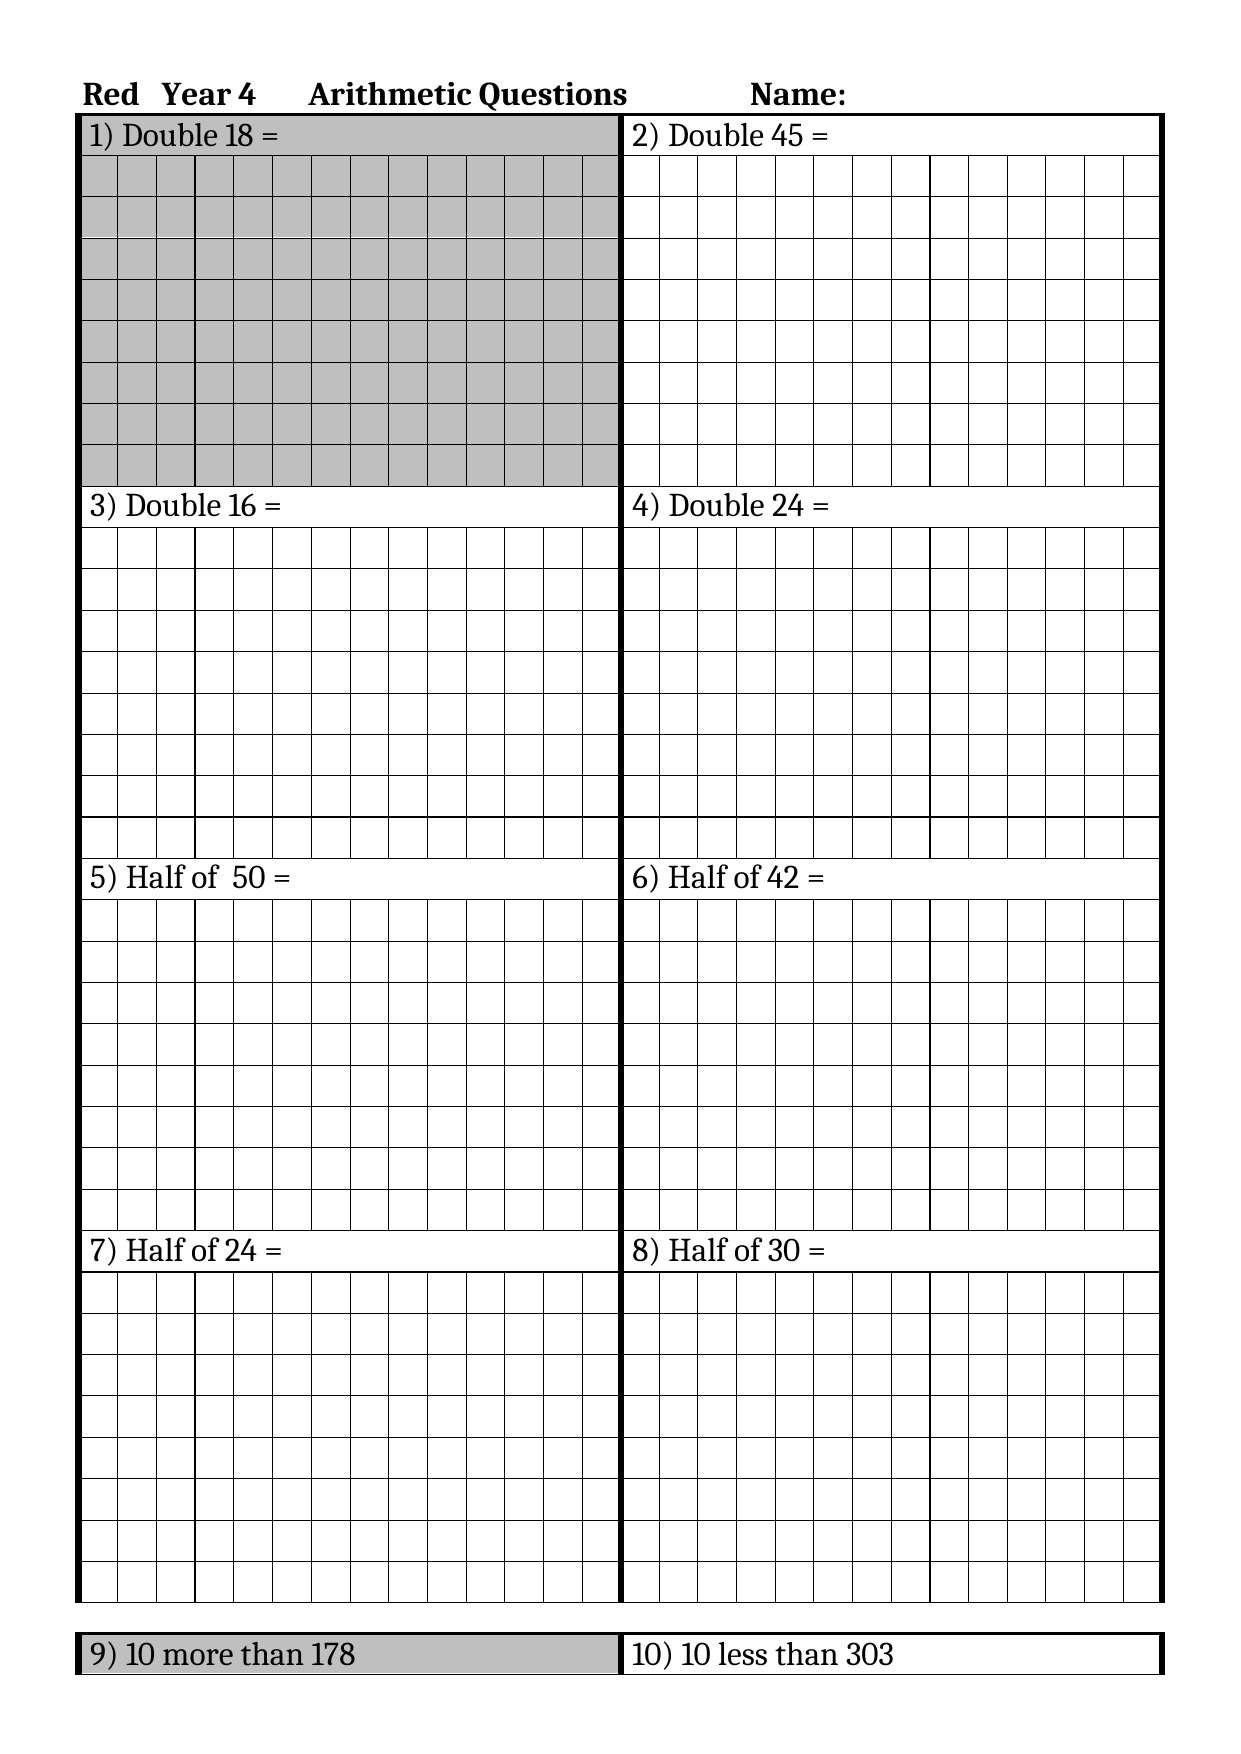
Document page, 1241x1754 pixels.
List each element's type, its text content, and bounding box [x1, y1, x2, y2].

table_cell [389, 1314, 427, 1354]
table_cell [157, 1066, 194, 1106]
table_cell [969, 1355, 1007, 1395]
table_cell [428, 942, 466, 982]
table_cell [467, 1438, 504, 1478]
table_cell [157, 942, 194, 982]
table_cell [583, 363, 618, 403]
table_cell [273, 239, 311, 279]
table_cell [1124, 445, 1159, 486]
table_cell [1008, 1066, 1045, 1106]
table_cell [273, 1396, 311, 1437]
table_cell [853, 445, 891, 486]
table_cell [505, 1562, 543, 1602]
table_cell [698, 611, 736, 651]
table_cell [312, 156, 350, 196]
table_cell [969, 1521, 1007, 1561]
table_cell [467, 1396, 504, 1437]
table_cell [814, 1066, 852, 1106]
table_cell [82, 1314, 117, 1354]
table_cell [660, 1438, 697, 1478]
table_cell [428, 156, 466, 196]
table_cell [428, 404, 466, 444]
table_cell [1008, 569, 1045, 610]
table_cell [234, 197, 272, 237]
table_cell [776, 156, 813, 196]
table_cell [118, 983, 156, 1023]
table_cell [583, 652, 618, 692]
table_cell [583, 1107, 618, 1147]
table_cell [814, 1355, 852, 1395]
table_cell [1124, 1107, 1159, 1147]
table_cell [660, 942, 697, 982]
table_cell [273, 983, 311, 1023]
table_cell [969, 1562, 1007, 1602]
table_cell [389, 1521, 427, 1561]
table_cell [428, 1479, 466, 1519]
table_cell [196, 1066, 233, 1106]
table_cell [737, 900, 775, 941]
table_cell [273, 156, 311, 196]
table_cell [583, 280, 618, 320]
table_cell [737, 445, 775, 486]
table_cell [234, 1107, 272, 1147]
table_cell [583, 1562, 618, 1602]
table_cell [428, 1355, 466, 1395]
table_cell [273, 694, 311, 734]
table_cell [428, 363, 466, 403]
table_cell [969, 445, 1007, 486]
table_cell [273, 1562, 311, 1602]
table_cell [312, 900, 350, 941]
table_cell [969, 1314, 1007, 1354]
table_cell [118, 156, 156, 196]
table_cell [776, 818, 813, 858]
table_cell [351, 1396, 388, 1437]
table_cell [660, 652, 697, 692]
table_cell [505, 528, 543, 568]
table_cell [698, 1521, 736, 1561]
table_cell [737, 239, 775, 279]
table_cell [428, 197, 466, 237]
table_cell [583, 569, 618, 610]
table_cell [698, 569, 736, 610]
table_cell [428, 611, 466, 651]
table_cell [312, 569, 350, 610]
table_cell [1124, 156, 1159, 196]
table_cell [814, 445, 852, 486]
table_cell [1124, 652, 1159, 692]
table_cell [776, 404, 813, 444]
table_cell [351, 445, 388, 486]
table_cell [1008, 1438, 1045, 1478]
table_cell [467, 1066, 504, 1106]
table_cell [892, 1024, 929, 1064]
table_cell [544, 611, 582, 651]
table_cell [1085, 1190, 1123, 1230]
table_cell [505, 1273, 543, 1313]
table_cell [624, 1148, 659, 1189]
table_cell [544, 1148, 582, 1189]
table_cell [853, 1521, 891, 1561]
table_cell [1085, 1396, 1123, 1437]
table_cell [1046, 900, 1084, 941]
table_cell [196, 404, 233, 444]
table_cell [312, 1148, 350, 1189]
table_cell [82, 1148, 117, 1189]
table_cell [814, 1024, 852, 1064]
table_cell [544, 1562, 582, 1602]
table_cell [1008, 363, 1045, 403]
table_cell [467, 404, 504, 444]
table_cell [624, 1024, 659, 1064]
table_cell [814, 818, 852, 858]
table_cell [312, 694, 350, 734]
table_cell [467, 611, 504, 651]
table_cell [776, 1190, 813, 1230]
table_cell [234, 1190, 272, 1230]
table_cell [273, 1273, 311, 1313]
table_cell [660, 900, 697, 941]
table_cell [660, 983, 697, 1023]
table_cell [776, 1314, 813, 1354]
table_cell [660, 1148, 697, 1189]
table_cell [737, 404, 775, 444]
table_cell [389, 1024, 427, 1064]
table_cell [1008, 1190, 1045, 1230]
table_cell [892, 1355, 929, 1395]
table_cell [583, 1521, 618, 1561]
table_cell [892, 900, 929, 941]
table_cell [624, 280, 659, 320]
table_cell [969, 1479, 1007, 1519]
table_cell [544, 983, 582, 1023]
table_cell [931, 1438, 968, 1478]
table_cell [892, 445, 929, 486]
table_cell [931, 239, 968, 279]
table_cell [82, 569, 117, 610]
table_cell [1008, 156, 1045, 196]
table_cell [583, 611, 618, 651]
table_cell [660, 694, 697, 734]
table_cell [1046, 611, 1084, 651]
table_cell [157, 1190, 194, 1230]
table_cell [624, 1107, 659, 1147]
table_cell [776, 1562, 813, 1602]
table_cell [312, 1521, 350, 1561]
table_cell [196, 983, 233, 1023]
table_cell [931, 1355, 968, 1395]
table_cell [1124, 1024, 1159, 1064]
table_cell [389, 197, 427, 237]
table_cell [814, 528, 852, 568]
table_cell [351, 983, 388, 1023]
table_cell [505, 1148, 543, 1189]
table_cell [118, 1521, 156, 1561]
table_cell [1085, 321, 1123, 362]
table_cell [892, 983, 929, 1023]
table_cell [624, 1562, 659, 1602]
table_cell [544, 1396, 582, 1437]
table_cell [157, 156, 194, 196]
table_cell [814, 280, 852, 320]
table_cell [737, 1273, 775, 1313]
table_cell [389, 1438, 427, 1478]
table_cell [1008, 652, 1045, 692]
table_cell [931, 1190, 968, 1230]
table_cell [82, 1355, 117, 1395]
table_cell [505, 1355, 543, 1395]
table_cell [428, 694, 466, 734]
table_cell [157, 1479, 194, 1519]
table_cell [82, 1396, 117, 1437]
table_cell [776, 1479, 813, 1519]
table_cell [82, 694, 117, 734]
table_cell [312, 1562, 350, 1602]
table_cell [82, 197, 117, 237]
table_cell [776, 239, 813, 279]
table_cell [157, 239, 194, 279]
table_cell [505, 569, 543, 610]
table_cell [1124, 818, 1159, 858]
table_cell [505, 239, 543, 279]
table_cell [1008, 942, 1045, 982]
table_cell [892, 239, 929, 279]
table_cell [467, 735, 504, 775]
table_cell [698, 280, 736, 320]
table_cell [853, 1148, 891, 1189]
table_cell [544, 694, 582, 734]
table_cell [624, 694, 659, 734]
table_cell [660, 1355, 697, 1395]
table_cell [969, 611, 1007, 651]
table_cell [196, 1024, 233, 1064]
table_cell [737, 1479, 775, 1519]
table_cell [234, 1562, 272, 1602]
table_cell [312, 239, 350, 279]
table_cell [969, 321, 1007, 362]
table_cell [351, 652, 388, 692]
table_cell [583, 321, 618, 362]
table_cell [931, 445, 968, 486]
table_cell [389, 321, 427, 362]
table_cell [776, 942, 813, 982]
table_cell [467, 900, 504, 941]
table_cell [312, 363, 350, 403]
table_cell [1008, 404, 1045, 444]
table_cell [82, 280, 117, 320]
table_cell [737, 652, 775, 692]
table_cell [234, 694, 272, 734]
table_cell [389, 776, 427, 816]
table_cell [1046, 1438, 1084, 1478]
table_cell [1124, 1438, 1159, 1478]
table_cell [1046, 1107, 1084, 1147]
table_cell [544, 239, 582, 279]
table_cell [931, 1396, 968, 1437]
table_cell [389, 1396, 427, 1437]
table_cell [853, 694, 891, 734]
table_cell [660, 197, 697, 237]
table_cell [273, 528, 311, 568]
table_cell [351, 197, 388, 237]
table_cell [273, 280, 311, 320]
table_cell [624, 735, 659, 775]
table_cell [312, 404, 350, 444]
table_cell [1046, 363, 1084, 403]
table_cell [698, 1066, 736, 1106]
table_cell [351, 1314, 388, 1354]
table_cell [351, 900, 388, 941]
table_cell [118, 321, 156, 362]
table_cell [737, 611, 775, 651]
table_cell [892, 694, 929, 734]
table_cell [737, 942, 775, 982]
table_cell [82, 528, 117, 568]
table_cell [273, 404, 311, 444]
table_cell [1124, 1066, 1159, 1106]
table_cell [853, 818, 891, 858]
table_cell [1085, 1024, 1123, 1064]
table_cell [660, 1521, 697, 1561]
table_cell [196, 1190, 233, 1230]
table_cell [892, 569, 929, 610]
table_cell [118, 735, 156, 775]
table_cell [892, 942, 929, 982]
table_cell [1046, 280, 1084, 320]
table_cell [389, 1562, 427, 1602]
table_cell [1008, 1355, 1045, 1395]
table_cell [351, 1066, 388, 1106]
table_cell [505, 445, 543, 486]
table_cell [157, 1562, 194, 1602]
table_cell [428, 1190, 466, 1230]
table_cell [428, 900, 466, 941]
table_cell [969, 1273, 1007, 1313]
table_cell [660, 1314, 697, 1354]
table_cell [505, 1479, 543, 1519]
table_cell [157, 1273, 194, 1313]
table_cell [1008, 1148, 1045, 1189]
table_cell [1046, 652, 1084, 692]
table_cell [969, 239, 1007, 279]
table_cell [118, 1314, 156, 1354]
table_cell [624, 1273, 659, 1313]
table_cell [1008, 445, 1045, 486]
table_cell [467, 1190, 504, 1230]
table_cell [1046, 1562, 1084, 1602]
table_cell [931, 1521, 968, 1561]
table_cell [698, 735, 736, 775]
table_cell [82, 1521, 117, 1561]
table_cell [892, 1190, 929, 1230]
table_cell [660, 776, 697, 816]
table_cell [157, 818, 194, 858]
table_cell [624, 239, 659, 279]
table_cell [389, 818, 427, 858]
table_cell [428, 652, 466, 692]
table_cell [853, 156, 891, 196]
table_cell [82, 156, 117, 196]
table_cell [698, 1314, 736, 1354]
table_cell [1046, 1355, 1084, 1395]
table_cell [312, 1396, 350, 1437]
table_cell [118, 611, 156, 651]
table_cell [814, 156, 852, 196]
table_cell [737, 1024, 775, 1064]
table_cell [196, 776, 233, 816]
table_cell [698, 983, 736, 1023]
table_cell [428, 569, 466, 610]
table_cell [157, 611, 194, 651]
table_cell [234, 818, 272, 858]
table_cell [892, 156, 929, 196]
table_cell [931, 280, 968, 320]
table_cell [118, 900, 156, 941]
table_cell [505, 1521, 543, 1561]
table_cell [814, 1521, 852, 1561]
table_cell [118, 1479, 156, 1519]
table_cell [931, 983, 968, 1023]
table_header 10) 10 less than 303 [624, 1635, 1159, 1673]
table_cell [351, 1273, 388, 1313]
table_cell [118, 694, 156, 734]
table_cell [737, 1438, 775, 1478]
table_cell [234, 1438, 272, 1478]
table_cell [157, 197, 194, 237]
table_cell [1085, 1479, 1123, 1519]
table_cell [82, 818, 117, 858]
table_cell [157, 1314, 194, 1354]
table_cell [1008, 321, 1045, 362]
table_cell [660, 818, 697, 858]
table_cell [931, 735, 968, 775]
table_cell [969, 1066, 1007, 1106]
table_cell [467, 1521, 504, 1561]
table_cell [273, 321, 311, 362]
table_cell [389, 1479, 427, 1519]
table_cell [234, 1024, 272, 1064]
table_cell [428, 983, 466, 1023]
table_cell [1046, 694, 1084, 734]
table_cell [312, 942, 350, 982]
table_cell [196, 900, 233, 941]
table_cell [234, 900, 272, 941]
table_cell [312, 1479, 350, 1519]
table_cell [1085, 363, 1123, 403]
table_cell [196, 818, 233, 858]
table_cell [892, 197, 929, 237]
table_cell [853, 1314, 891, 1354]
table_cell [467, 776, 504, 816]
table_cell [1085, 445, 1123, 486]
table_cell [814, 1148, 852, 1189]
table_cell [467, 239, 504, 279]
table_cell [1046, 1521, 1084, 1561]
table_cell [505, 942, 543, 982]
table_cell [82, 942, 117, 982]
table_cell [505, 363, 543, 403]
table_cell [1008, 197, 1045, 237]
table_cell [1085, 569, 1123, 610]
table_cell [505, 776, 543, 816]
table_cell [737, 1148, 775, 1189]
table_cell [544, 1355, 582, 1395]
table_cell [698, 818, 736, 858]
table_cell [1008, 900, 1045, 941]
table_cell [467, 1314, 504, 1354]
table_cell [82, 776, 117, 816]
table_cell [814, 652, 852, 692]
table_cell [196, 156, 233, 196]
table_cell [428, 1148, 466, 1189]
table_cell [583, 694, 618, 734]
table_cell [273, 1148, 311, 1189]
table_cell [82, 1438, 117, 1478]
table_cell [157, 694, 194, 734]
table_cell [1124, 1148, 1159, 1189]
table_cell [931, 652, 968, 692]
table_cell [624, 611, 659, 651]
table_cell [428, 1562, 466, 1602]
table_cell [196, 280, 233, 320]
table_cell [273, 652, 311, 692]
table_cell [544, 321, 582, 362]
table_cell [814, 197, 852, 237]
table_cell [351, 1562, 388, 1602]
table_cell [624, 1479, 659, 1519]
table_cell [853, 1107, 891, 1147]
table_cell [505, 156, 543, 196]
table_cell [505, 652, 543, 692]
table_cell [351, 611, 388, 651]
table_cell [776, 1438, 813, 1478]
table_cell [1085, 156, 1123, 196]
table_cell [389, 1190, 427, 1230]
table_cell [273, 197, 311, 237]
table_cell [389, 1273, 427, 1313]
table_cell [776, 1396, 813, 1437]
table_cell [969, 569, 1007, 610]
table_cell [196, 445, 233, 486]
table_cell [624, 942, 659, 982]
table_cell [467, 445, 504, 486]
table_cell [660, 569, 697, 610]
table_cell [583, 983, 618, 1023]
table_cell [505, 1066, 543, 1106]
table_cell [969, 280, 1007, 320]
table_cell [234, 569, 272, 610]
table_cell [82, 1479, 117, 1519]
table_cell [624, 1438, 659, 1478]
table_cell [389, 445, 427, 486]
table_cell [583, 735, 618, 775]
table_cell [351, 942, 388, 982]
table_cell [544, 735, 582, 775]
table_cell [776, 1107, 813, 1147]
table_cell [931, 818, 968, 858]
table_cell [312, 1024, 350, 1064]
table_cell [776, 1024, 813, 1064]
table_cell [1008, 1479, 1045, 1519]
table_cell [196, 1148, 233, 1189]
table_cell [196, 611, 233, 651]
table_cell [82, 900, 117, 941]
table_cell [118, 1273, 156, 1313]
table_cell [157, 983, 194, 1023]
table_cell [467, 1355, 504, 1395]
table_cell [505, 1438, 543, 1478]
table_cell [467, 1273, 504, 1313]
table_cell [853, 1273, 891, 1313]
table_header 2) Double 45 = [624, 116, 1159, 155]
table_cell [1085, 1355, 1123, 1395]
table_cell 8) Half of 30 = [624, 1231, 1159, 1271]
table_cell [698, 156, 736, 196]
table_cell [157, 1521, 194, 1561]
table_cell [428, 1107, 466, 1147]
table_cell [969, 942, 1007, 982]
table_cell [196, 1355, 233, 1395]
table_cell [660, 156, 697, 196]
table_cell [698, 900, 736, 941]
table_cell [660, 1066, 697, 1106]
table_cell [624, 404, 659, 444]
table_cell [698, 1438, 736, 1478]
table_cell [351, 528, 388, 568]
table_cell [853, 900, 891, 941]
table_cell [118, 1438, 156, 1478]
table_cell [234, 1314, 272, 1354]
table_cell [1046, 942, 1084, 982]
table_cell [157, 363, 194, 403]
table_cell [1046, 776, 1084, 816]
table_cell [82, 1190, 117, 1230]
table_cell [776, 735, 813, 775]
table_cell [467, 363, 504, 403]
table_cell [698, 239, 736, 279]
table_cell [583, 404, 618, 444]
table_cell [389, 363, 427, 403]
table_cell [467, 321, 504, 362]
table_cell [428, 280, 466, 320]
table_cell [544, 363, 582, 403]
table_cell [312, 652, 350, 692]
table_cell [969, 1190, 1007, 1230]
table_header 1) Double 18 = [82, 116, 618, 155]
table_cell [583, 1024, 618, 1064]
table_cell [1046, 1479, 1084, 1519]
table_cell [467, 197, 504, 237]
table_cell [544, 1024, 582, 1064]
table_cell [737, 1107, 775, 1147]
table_cell [1008, 239, 1045, 279]
table_cell [853, 776, 891, 816]
table_cell [82, 1562, 117, 1602]
table_cell [467, 818, 504, 858]
table_cell [544, 445, 582, 486]
table_cell [157, 445, 194, 486]
table_cell [931, 1148, 968, 1189]
table_cell [273, 1521, 311, 1561]
table_cell [351, 694, 388, 734]
table_cell [351, 404, 388, 444]
table_cell [853, 1396, 891, 1437]
table_cell [660, 445, 697, 486]
table_cell [969, 197, 1007, 237]
table_cell [351, 735, 388, 775]
table_cell [776, 1273, 813, 1313]
table_cell [196, 363, 233, 403]
table_cell [389, 1148, 427, 1189]
table_cell [1046, 569, 1084, 610]
table_cell [118, 239, 156, 279]
table_cell [624, 1355, 659, 1395]
text Red Year 4 Arithmetic Questions Name: [75, 75, 1165, 113]
table_cell [853, 1355, 891, 1395]
table_cell [660, 611, 697, 651]
table_cell [853, 363, 891, 403]
table_cell [1046, 735, 1084, 775]
table_cell [1046, 197, 1084, 237]
table_cell [853, 735, 891, 775]
table_cell [273, 942, 311, 982]
table_cell [1124, 611, 1159, 651]
table_cell [1124, 1562, 1159, 1602]
table_cell [467, 1024, 504, 1064]
table_cell [853, 1479, 891, 1519]
table_cell [892, 1479, 929, 1519]
table_cell [82, 363, 117, 403]
table_cell [1046, 1314, 1084, 1354]
table_cell [1124, 1273, 1159, 1313]
table_cell [118, 1355, 156, 1395]
table_cell [776, 321, 813, 362]
table_cell [389, 983, 427, 1023]
table_cell [273, 1479, 311, 1519]
table_cell [931, 1066, 968, 1106]
table_cell [505, 1396, 543, 1437]
table_cell [544, 404, 582, 444]
table_cell [118, 1562, 156, 1602]
table_cell [1085, 735, 1123, 775]
table_cell [273, 900, 311, 941]
table_cell [969, 776, 1007, 816]
table_cell [624, 652, 659, 692]
table_cell [737, 1066, 775, 1106]
table_cell [583, 1066, 618, 1106]
table_cell [157, 1396, 194, 1437]
table_cell [814, 363, 852, 403]
table_cell [892, 1438, 929, 1478]
table_cell [698, 1190, 736, 1230]
table_cell [467, 1479, 504, 1519]
table_cell [1124, 239, 1159, 279]
table_cell [1124, 1521, 1159, 1561]
table_cell [1085, 239, 1123, 279]
table_cell [157, 280, 194, 320]
table_cell [1046, 818, 1084, 858]
table_cell [698, 445, 736, 486]
table_cell [505, 280, 543, 320]
table_cell [660, 363, 697, 403]
table_cell [196, 528, 233, 568]
table_cell [312, 280, 350, 320]
table_cell [428, 1024, 466, 1064]
table_cell [505, 611, 543, 651]
table_cell [273, 1190, 311, 1230]
table_cell [351, 1438, 388, 1478]
table_cell [624, 528, 659, 568]
table_cell [931, 1024, 968, 1064]
table_cell [1008, 818, 1045, 858]
table_cell [389, 239, 427, 279]
table_cell [273, 1355, 311, 1395]
table_cell [544, 942, 582, 982]
table_cell [583, 942, 618, 982]
table_cell [969, 528, 1007, 568]
table_cell [234, 983, 272, 1023]
table_cell [931, 197, 968, 237]
table_cell [273, 1438, 311, 1478]
table_cell [157, 735, 194, 775]
table_cell [312, 735, 350, 775]
table_cell [1085, 197, 1123, 237]
table_cell [969, 735, 1007, 775]
table_cell [505, 404, 543, 444]
table_cell [1046, 1396, 1084, 1437]
table_cell [234, 280, 272, 320]
table_cell [196, 239, 233, 279]
table_cell [467, 983, 504, 1023]
table_cell [1124, 1396, 1159, 1437]
table_cell [776, 1521, 813, 1561]
table_cell [931, 1107, 968, 1147]
table_cell [1085, 1562, 1123, 1602]
table_cell [853, 652, 891, 692]
table_cell [776, 652, 813, 692]
table_cell [1124, 776, 1159, 816]
table_cell [1124, 569, 1159, 610]
table_cell [1124, 197, 1159, 237]
table_cell [505, 1314, 543, 1354]
table_cell [1085, 818, 1123, 858]
table_cell [892, 1107, 929, 1147]
table_cell [853, 404, 891, 444]
table_cell [157, 652, 194, 692]
table_cell [853, 197, 891, 237]
table_cell [624, 156, 659, 196]
table_cell [234, 1066, 272, 1106]
table_cell [1046, 404, 1084, 444]
table_cell [660, 1273, 697, 1313]
table_cell [467, 694, 504, 734]
table_cell [776, 280, 813, 320]
table_cell [624, 1314, 659, 1354]
table_cell [118, 818, 156, 858]
table_cell [853, 983, 891, 1023]
table_cell [969, 1148, 1007, 1189]
table_cell [351, 1107, 388, 1147]
table_cell [1085, 1273, 1123, 1313]
table_cell [505, 735, 543, 775]
table_cell [273, 735, 311, 775]
table_cell [351, 321, 388, 362]
table_cell [1008, 1314, 1045, 1354]
table_cell [82, 652, 117, 692]
table_cell [273, 1314, 311, 1354]
table_cell [196, 1396, 233, 1437]
table_cell [931, 1314, 968, 1354]
table_cell [931, 321, 968, 362]
table_cell [931, 694, 968, 734]
table_cell [1008, 1107, 1045, 1147]
table_cell [583, 1396, 618, 1437]
table_cell [428, 1066, 466, 1106]
table_cell [196, 1107, 233, 1147]
table_cell [544, 1479, 582, 1519]
table_cell [737, 321, 775, 362]
table_cell [814, 321, 852, 362]
table_cell [312, 1190, 350, 1230]
table_cell [853, 611, 891, 651]
table_cell [931, 363, 968, 403]
table_cell [624, 983, 659, 1023]
table_cell [544, 1190, 582, 1230]
table_cell [467, 1562, 504, 1602]
table_cell [969, 694, 1007, 734]
table_cell [234, 321, 272, 362]
table_cell [82, 1066, 117, 1106]
table_cell [814, 1479, 852, 1519]
table_cell [467, 528, 504, 568]
table_cell [737, 694, 775, 734]
table_cell [196, 942, 233, 982]
table_cell [118, 569, 156, 610]
table_cell [351, 1190, 388, 1230]
table_cell [234, 445, 272, 486]
table_cell [892, 1066, 929, 1106]
table_cell [1124, 1190, 1159, 1230]
table_cell [892, 528, 929, 568]
table_cell [892, 1314, 929, 1354]
table_cell [776, 900, 813, 941]
table_cell [544, 197, 582, 237]
table_cell [351, 1479, 388, 1519]
table_cell [82, 983, 117, 1023]
table_cell [892, 1521, 929, 1561]
table_cell [428, 445, 466, 486]
table_cell [737, 569, 775, 610]
table_cell [698, 1148, 736, 1189]
table_cell [312, 1438, 350, 1478]
table_cell [660, 528, 697, 568]
table_cell [118, 1148, 156, 1189]
table_cell [389, 652, 427, 692]
table_cell [118, 652, 156, 692]
table_cell [624, 818, 659, 858]
table_cell [737, 818, 775, 858]
table_cell [82, 1107, 117, 1147]
table_cell [1008, 1024, 1045, 1064]
table_cell [1046, 321, 1084, 362]
table_cell [698, 652, 736, 692]
table_cell [196, 1521, 233, 1561]
table_cell [624, 197, 659, 237]
table_cell [234, 1521, 272, 1561]
table_cell [1124, 528, 1159, 568]
table_cell [1085, 611, 1123, 651]
table_cell [157, 1355, 194, 1395]
table_cell [273, 818, 311, 858]
table_cell [389, 1107, 427, 1147]
table_cell [1008, 776, 1045, 816]
table_cell [583, 1148, 618, 1189]
table_cell [776, 1066, 813, 1106]
table_cell [776, 1148, 813, 1189]
table_cell [1008, 528, 1045, 568]
table_cell [467, 1107, 504, 1147]
table_cell [234, 363, 272, 403]
table_cell [698, 1355, 736, 1395]
table_cell [467, 569, 504, 610]
table_cell [389, 280, 427, 320]
table_cell [737, 776, 775, 816]
table_cell [583, 445, 618, 486]
table_cell [814, 611, 852, 651]
table_cell [969, 900, 1007, 941]
table_cell [969, 1107, 1007, 1147]
table_cell [273, 445, 311, 486]
table_cell [892, 321, 929, 362]
table_cell [1124, 735, 1159, 775]
table_cell [1124, 1479, 1159, 1519]
table_cell [234, 611, 272, 651]
table_cell [273, 611, 311, 651]
table_cell [853, 1190, 891, 1230]
table_cell [1124, 694, 1159, 734]
table_cell [428, 1396, 466, 1437]
table_cell [312, 1355, 350, 1395]
table_cell [1124, 404, 1159, 444]
table_cell [931, 1562, 968, 1602]
table_cell [969, 156, 1007, 196]
table_cell [389, 156, 427, 196]
table_cell [351, 1148, 388, 1189]
table_cell [118, 197, 156, 237]
table_cell [428, 1273, 466, 1313]
table_cell [389, 1066, 427, 1106]
table_cell [737, 1396, 775, 1437]
table_cell [1124, 1355, 1159, 1395]
table_cell [467, 942, 504, 982]
table_cell [814, 776, 852, 816]
table_cell [698, 321, 736, 362]
table_cell [544, 652, 582, 692]
table_cell [624, 445, 659, 486]
table_cell [624, 776, 659, 816]
table_cell [931, 1479, 968, 1519]
table_cell [82, 735, 117, 775]
table_cell [853, 321, 891, 362]
table_cell [1085, 694, 1123, 734]
table_cell [1085, 942, 1123, 982]
table_cell [312, 321, 350, 362]
table_cell [118, 363, 156, 403]
table_cell [737, 197, 775, 237]
table_cell [1046, 1066, 1084, 1106]
table_cell [969, 1438, 1007, 1478]
table_cell [698, 1396, 736, 1437]
table_cell [698, 1024, 736, 1064]
table_cell [814, 569, 852, 610]
table_cell [505, 818, 543, 858]
table_cell [698, 1107, 736, 1147]
table_cell [312, 1066, 350, 1106]
table_cell [273, 363, 311, 403]
table_cell [776, 694, 813, 734]
table_cell [157, 900, 194, 941]
table_cell [312, 197, 350, 237]
table_cell [505, 321, 543, 362]
table_cell [892, 363, 929, 403]
table_cell [234, 942, 272, 982]
table_cell [624, 1521, 659, 1561]
table_cell [892, 1396, 929, 1437]
table_cell [737, 363, 775, 403]
table_cell [583, 1314, 618, 1354]
table_cell [737, 735, 775, 775]
table_cell [234, 1396, 272, 1437]
table_cell [1085, 983, 1123, 1023]
table_cell [969, 363, 1007, 403]
table_cell [737, 1314, 775, 1354]
table_cell [351, 569, 388, 610]
table_cell [544, 528, 582, 568]
table_cell [428, 1314, 466, 1354]
table_cell [351, 1024, 388, 1064]
table_cell [776, 611, 813, 651]
table_cell [624, 569, 659, 610]
table_cell [196, 197, 233, 237]
table_cell [196, 694, 233, 734]
table_cell [814, 735, 852, 775]
table_cell [467, 1148, 504, 1189]
table_cell 7) Half of 24 = [82, 1231, 618, 1271]
table_cell [931, 1273, 968, 1313]
table_cell [931, 528, 968, 568]
table_cell 6) Half of 42 = [624, 859, 1159, 899]
table_cell [892, 404, 929, 444]
table_cell [196, 652, 233, 692]
table_cell [660, 1190, 697, 1230]
table_cell [544, 776, 582, 816]
table_cell [698, 694, 736, 734]
table_cell [969, 652, 1007, 692]
table_cell [698, 776, 736, 816]
table_cell [583, 1479, 618, 1519]
table_cell [234, 1148, 272, 1189]
table_cell [234, 156, 272, 196]
table_cell [1008, 611, 1045, 651]
table_cell [853, 528, 891, 568]
table_cell [583, 197, 618, 237]
table_cell 3) Double 16 = [82, 487, 618, 527]
table_cell [351, 818, 388, 858]
table_cell [737, 1521, 775, 1561]
table_cell [624, 1396, 659, 1437]
table_cell [624, 900, 659, 941]
table_cell [273, 776, 311, 816]
table_cell [312, 611, 350, 651]
table_cell [1085, 652, 1123, 692]
table_cell [312, 1273, 350, 1313]
table_cell [814, 983, 852, 1023]
table_cell [82, 1273, 117, 1313]
table_cell [814, 1190, 852, 1230]
table_cell [1046, 1148, 1084, 1189]
table_cell [853, 1438, 891, 1478]
table_cell [698, 404, 736, 444]
table_cell [698, 1562, 736, 1602]
table_cell [118, 1066, 156, 1106]
table_cell [583, 1273, 618, 1313]
table_cell [196, 1479, 233, 1519]
table_cell [583, 900, 618, 941]
table_cell [931, 776, 968, 816]
table_cell [698, 942, 736, 982]
table_cell [1008, 983, 1045, 1023]
table_cell [660, 1562, 697, 1602]
table_cell [82, 611, 117, 651]
table_cell [1124, 363, 1159, 403]
table_cell [544, 156, 582, 196]
table_cell [660, 1396, 697, 1437]
table_cell [273, 569, 311, 610]
table_cell [1085, 1148, 1123, 1189]
table_cell [1124, 280, 1159, 320]
table_cell [660, 239, 697, 279]
table_cell [583, 239, 618, 279]
table_cell [351, 1521, 388, 1561]
table_cell [428, 1438, 466, 1478]
table_cell [1008, 1521, 1045, 1561]
table_cell [118, 776, 156, 816]
table_cell [234, 652, 272, 692]
table_cell [234, 528, 272, 568]
table_cell 4) Double 24 = [624, 487, 1159, 527]
table_cell [1008, 735, 1045, 775]
table_cell [931, 611, 968, 651]
table_cell [544, 1521, 582, 1561]
table_cell [544, 1438, 582, 1478]
table_cell [1085, 1438, 1123, 1478]
table_cell [467, 652, 504, 692]
table_cell [814, 1107, 852, 1147]
table_cell [351, 1355, 388, 1395]
table_cell [389, 611, 427, 651]
table_cell [660, 1479, 697, 1519]
table_cell [467, 156, 504, 196]
table_cell [505, 694, 543, 734]
table_cell [892, 1148, 929, 1189]
table_cell [505, 1107, 543, 1147]
table_cell [1085, 404, 1123, 444]
table_cell [389, 735, 427, 775]
table_cell [853, 239, 891, 279]
table_cell [1008, 694, 1045, 734]
table_cell [814, 404, 852, 444]
table_cell [1085, 900, 1123, 941]
table_cell [969, 404, 1007, 444]
table_cell [157, 321, 194, 362]
table_cell [1008, 1273, 1045, 1313]
table_cell [969, 1024, 1007, 1064]
table_cell [698, 363, 736, 403]
table_cell [196, 569, 233, 610]
table_cell [583, 1190, 618, 1230]
table_cell [157, 1107, 194, 1147]
table_cell [892, 652, 929, 692]
table_cell [428, 239, 466, 279]
table_cell [660, 1024, 697, 1064]
table_cell [1008, 1562, 1045, 1602]
table_cell [544, 818, 582, 858]
table_cell [234, 239, 272, 279]
table_cell [969, 983, 1007, 1023]
table_cell [814, 239, 852, 279]
table_cell [1046, 1024, 1084, 1064]
table_cell [389, 569, 427, 610]
table_cell [892, 611, 929, 651]
table_cell [892, 735, 929, 775]
table_cell [776, 569, 813, 610]
table_cell [1046, 983, 1084, 1023]
table_cell [624, 1190, 659, 1230]
table_cell [853, 1024, 891, 1064]
table_cell [428, 776, 466, 816]
table_cell [118, 1190, 156, 1230]
table_cell [273, 1024, 311, 1064]
table_cell [698, 197, 736, 237]
table_cell [931, 404, 968, 444]
table_cell [776, 1355, 813, 1395]
table_cell [505, 983, 543, 1023]
table_cell [853, 569, 891, 610]
table_cell [351, 156, 388, 196]
table_cell [1046, 1190, 1084, 1230]
table_cell [157, 569, 194, 610]
table_header 9) 10 more than 178 [82, 1635, 618, 1673]
table_cell [82, 239, 117, 279]
table_cell [1124, 983, 1159, 1023]
table_cell [583, 1355, 618, 1395]
table_cell [544, 1107, 582, 1147]
table_cell [814, 1314, 852, 1354]
table_cell [118, 1107, 156, 1147]
table_cell [583, 156, 618, 196]
table_cell [82, 1024, 117, 1064]
table_cell [814, 900, 852, 941]
table_cell [312, 983, 350, 1023]
table_cell [1046, 445, 1084, 486]
table_cell [312, 1107, 350, 1147]
table_cell [234, 1273, 272, 1313]
table_cell [776, 528, 813, 568]
table_cell [273, 1107, 311, 1147]
table_cell [157, 404, 194, 444]
table_cell [660, 1107, 697, 1147]
table_cell [583, 1438, 618, 1478]
table_cell [1085, 1521, 1123, 1561]
table_cell [776, 197, 813, 237]
table_cell [737, 1190, 775, 1230]
table_cell [196, 735, 233, 775]
table_cell [544, 569, 582, 610]
table_cell [196, 1562, 233, 1602]
table_cell [389, 694, 427, 734]
table_cell [82, 404, 117, 444]
table_cell [428, 818, 466, 858]
table_cell [660, 735, 697, 775]
table_cell [312, 528, 350, 568]
table_cell [389, 528, 427, 568]
table_cell [351, 363, 388, 403]
table_cell [428, 321, 466, 362]
table_cell [351, 239, 388, 279]
table_cell [624, 363, 659, 403]
table_cell [467, 280, 504, 320]
table_cell [1124, 1314, 1159, 1354]
table_cell [544, 1273, 582, 1313]
table_cell [853, 942, 891, 982]
table_cell [1124, 942, 1159, 982]
table_cell [776, 445, 813, 486]
table_cell [737, 1562, 775, 1602]
table_cell [273, 1066, 311, 1106]
table_cell [157, 528, 194, 568]
table_cell [157, 1438, 194, 1478]
table_cell [428, 1521, 466, 1561]
table_cell [931, 156, 968, 196]
table_cell [1046, 239, 1084, 279]
table_cell [1085, 1066, 1123, 1106]
table_cell [351, 776, 388, 816]
table_cell [505, 900, 543, 941]
table_cell [660, 280, 697, 320]
table_cell [737, 1355, 775, 1395]
table_cell [1046, 1273, 1084, 1313]
table_cell [389, 900, 427, 941]
table_cell [196, 1273, 233, 1313]
table_cell [1085, 1314, 1123, 1354]
table_cell [814, 1273, 852, 1313]
table_cell [118, 1024, 156, 1064]
table_cell [157, 1024, 194, 1064]
table_cell [351, 280, 388, 320]
table_cell [544, 900, 582, 941]
table_cell [583, 818, 618, 858]
table_cell [234, 404, 272, 444]
table_cell [312, 1314, 350, 1354]
table_cell [853, 1562, 891, 1602]
table_cell [660, 404, 697, 444]
table_cell [969, 818, 1007, 858]
table_cell [505, 197, 543, 237]
table_cell [892, 280, 929, 320]
table_cell [892, 1562, 929, 1602]
table_cell [118, 1396, 156, 1437]
table_cell [196, 1438, 233, 1478]
table_cell [234, 735, 272, 775]
table_cell [234, 1355, 272, 1395]
table_cell [389, 404, 427, 444]
table_cell [505, 1190, 543, 1230]
table_cell [196, 321, 233, 362]
table_cell [892, 776, 929, 816]
table_cell [624, 321, 659, 362]
table_cell [312, 776, 350, 816]
table_cell [583, 528, 618, 568]
table_cell 5) Half of 50 = [82, 859, 618, 899]
table_cell [312, 445, 350, 486]
table_cell [853, 1066, 891, 1106]
table_cell [234, 776, 272, 816]
table_cell [931, 900, 968, 941]
table_cell [814, 1396, 852, 1437]
table_cell [118, 528, 156, 568]
table_cell [505, 1024, 543, 1064]
table_cell [814, 1562, 852, 1602]
table_cell [583, 776, 618, 816]
table_cell [892, 1273, 929, 1313]
table_cell [118, 404, 156, 444]
table_cell [776, 363, 813, 403]
table_cell [737, 528, 775, 568]
table_cell [118, 942, 156, 982]
table_cell [1085, 528, 1123, 568]
table_cell [737, 156, 775, 196]
table_cell [737, 280, 775, 320]
table_cell [776, 776, 813, 816]
table_cell [624, 1066, 659, 1106]
table_cell [157, 776, 194, 816]
table_cell [1085, 280, 1123, 320]
table_cell [969, 1396, 1007, 1437]
table_cell [892, 818, 929, 858]
table_cell [698, 1273, 736, 1313]
table_cell [234, 1479, 272, 1519]
table_cell [118, 445, 156, 486]
table_cell [389, 942, 427, 982]
table_cell [931, 569, 968, 610]
table_cell [931, 942, 968, 982]
table_cell [814, 1438, 852, 1478]
table_cell [1046, 528, 1084, 568]
table_cell [1124, 900, 1159, 941]
table_cell [814, 942, 852, 982]
table_cell [428, 735, 466, 775]
table_cell [698, 1479, 736, 1519]
table_cell [853, 280, 891, 320]
table_cell [82, 445, 117, 486]
table_cell [660, 321, 697, 362]
table_cell [1124, 321, 1159, 362]
table_cell [544, 280, 582, 320]
table_cell [118, 280, 156, 320]
table_cell [1008, 1396, 1045, 1437]
table_cell [544, 1066, 582, 1106]
table_cell [389, 1355, 427, 1395]
table_cell [196, 1314, 233, 1354]
table_cell [1085, 1107, 1123, 1147]
table_cell [1008, 280, 1045, 320]
table_cell [157, 1148, 194, 1189]
table_cell [814, 694, 852, 734]
table_cell [544, 1314, 582, 1354]
table_cell [698, 528, 736, 568]
table_cell [428, 528, 466, 568]
table_cell [776, 983, 813, 1023]
table_cell [1085, 776, 1123, 816]
table_cell [737, 983, 775, 1023]
table_cell [1046, 156, 1084, 196]
table_cell [312, 818, 350, 858]
table_cell [82, 321, 117, 362]
